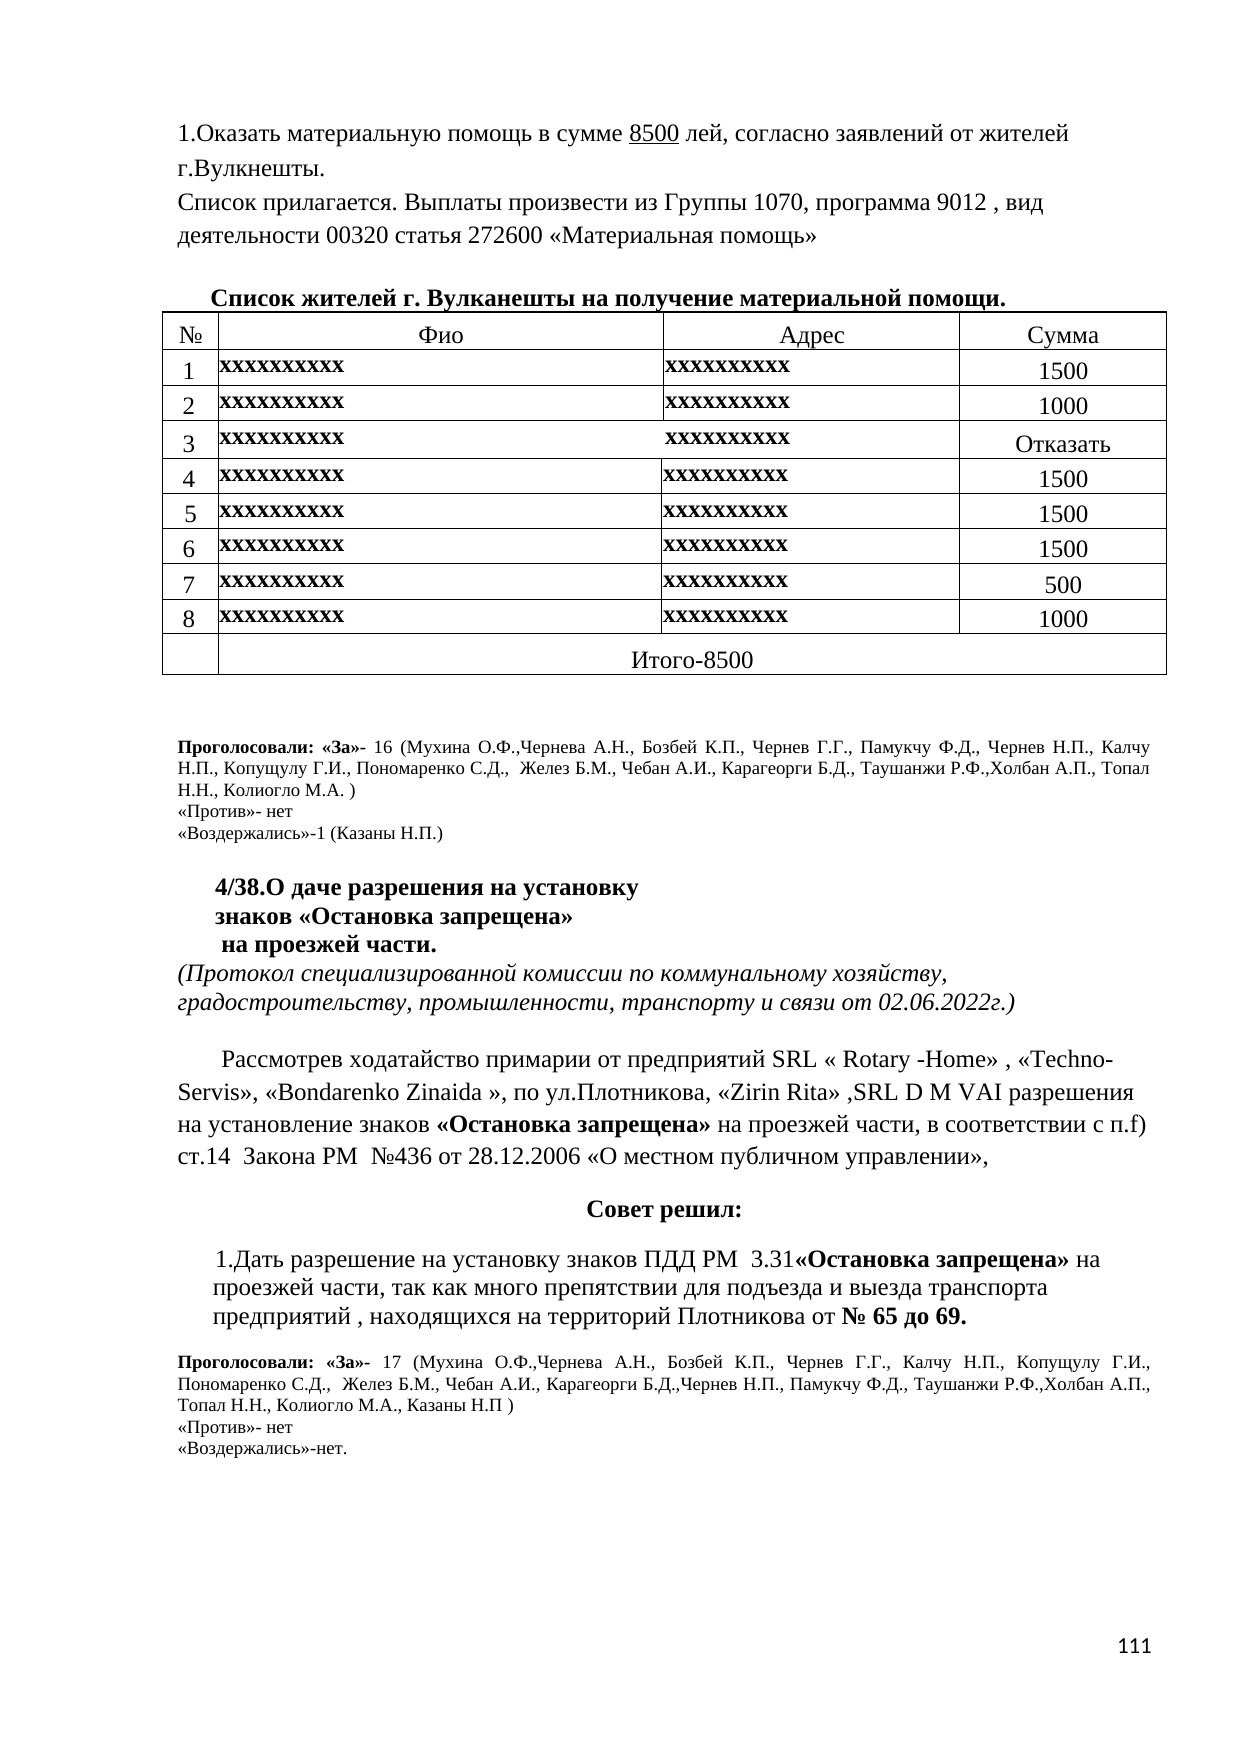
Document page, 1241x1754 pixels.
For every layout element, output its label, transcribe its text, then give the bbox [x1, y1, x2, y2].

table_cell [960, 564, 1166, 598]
text «Воздержались»-1 (Казаны Н.П.) [177, 822, 1152, 843]
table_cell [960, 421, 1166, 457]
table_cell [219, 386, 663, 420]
text Список жителей г. Вулканешты на получение материальной помощи. [210, 283, 1152, 311]
text «Против»- нет [177, 800, 1152, 822]
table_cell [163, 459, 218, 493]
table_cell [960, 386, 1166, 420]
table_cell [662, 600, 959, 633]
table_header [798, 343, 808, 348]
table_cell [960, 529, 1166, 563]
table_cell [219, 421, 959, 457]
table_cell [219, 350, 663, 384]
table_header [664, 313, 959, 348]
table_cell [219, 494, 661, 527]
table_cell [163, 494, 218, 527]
text 4/38.О даче разрешения на установку [213, 872, 1152, 901]
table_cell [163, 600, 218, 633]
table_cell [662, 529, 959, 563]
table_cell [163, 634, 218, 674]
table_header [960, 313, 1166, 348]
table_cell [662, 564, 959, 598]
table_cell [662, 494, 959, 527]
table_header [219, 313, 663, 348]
text Рассмотрев ходатайство примарии от предприятий SRL « Rotary -Home» , «Techno- Servis», «Bondarenko Zinaida », по ул.Плотникова, «Zirin Rita» ,SRL D M VAI разрешения на установление знаков «Остановка запрещена» на проезжей части, в соответствии с п.f) ст.14 Закона РМ №436 от 28.12.2006 «О местном публичном управлении», [177, 1044, 1152, 1170]
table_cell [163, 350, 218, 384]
text Список прилагается. Выплаты произвести из Группы 1070, программа 9012 , вид деятельности 00320 статья 272600 «Материальная помощь» [177, 187, 1152, 249]
text 1.Дать разрешение на установку знаков ПДД РМ 3.31«Остановка запрещена» на проезжей части, так как много препятствии для подъезда и выезда транспорта предприятий , находящихся на территорий Плотникова от № 65 до 69. [213, 1244, 1152, 1330]
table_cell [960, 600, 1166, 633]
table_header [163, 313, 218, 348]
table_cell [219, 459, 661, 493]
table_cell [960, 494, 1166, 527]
text Совет решил: [177, 1194, 1152, 1223]
text «Воздержались»-нет. [177, 1437, 1152, 1459]
text (Протокол специализированной комиссии по коммунальному хозяйству, градостроительству, промышленности, транспорту и связи от 02.06.2022г.) [177, 958, 1152, 1016]
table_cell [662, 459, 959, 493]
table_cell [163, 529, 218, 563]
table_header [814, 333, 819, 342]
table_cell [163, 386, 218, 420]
text «Против»- нет [177, 1416, 1152, 1437]
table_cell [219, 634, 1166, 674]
text знаков «Остановка запрещена» [213, 901, 1152, 929]
text Проголосовали: «За»- 16 (Мухина О.Ф.,Чернева А.Н., Бозбей К.П., Чернев Г.Г., Памукчу Ф.Д., Чернев Н.П., Калчу Н.П., Копущулу Г.И., Пономаренко С.Д., Желез Б.М., Чебан А.И., Карагеорги Б.Д., Таушанжи Р.Ф.,Холбан А.П., Топал Н.Н., Колиогло М.А. ) [177, 736, 1152, 800]
text на проезжей части. [213, 929, 1152, 958]
text 1.Оказать материальную помощь в сумме 8500 лей, согласно заявлений от жителей г.Вулкнешты. [177, 118, 1152, 182]
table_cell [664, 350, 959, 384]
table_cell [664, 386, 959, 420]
text Проголосовали: «За»- 17 (Мухина О.Ф.,Чернева А.Н., Бозбей К.П., Чернев Г.Г., Калчу Н.П., Копущулу Г.И., Пономаренко С.Д., Желез Б.М., Чебан А.И., Карагеорги Б.Д.,Чернев Н.П., Памукчу Ф.Д., Таушанжи Р.Ф.,Холбан А.П., Топал Н.Н., Колиогло М.А., Казаны Н.П ) [177, 1351, 1152, 1416]
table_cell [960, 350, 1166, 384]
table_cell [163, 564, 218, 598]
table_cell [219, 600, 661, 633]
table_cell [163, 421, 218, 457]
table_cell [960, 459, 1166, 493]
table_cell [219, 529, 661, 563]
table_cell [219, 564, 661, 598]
